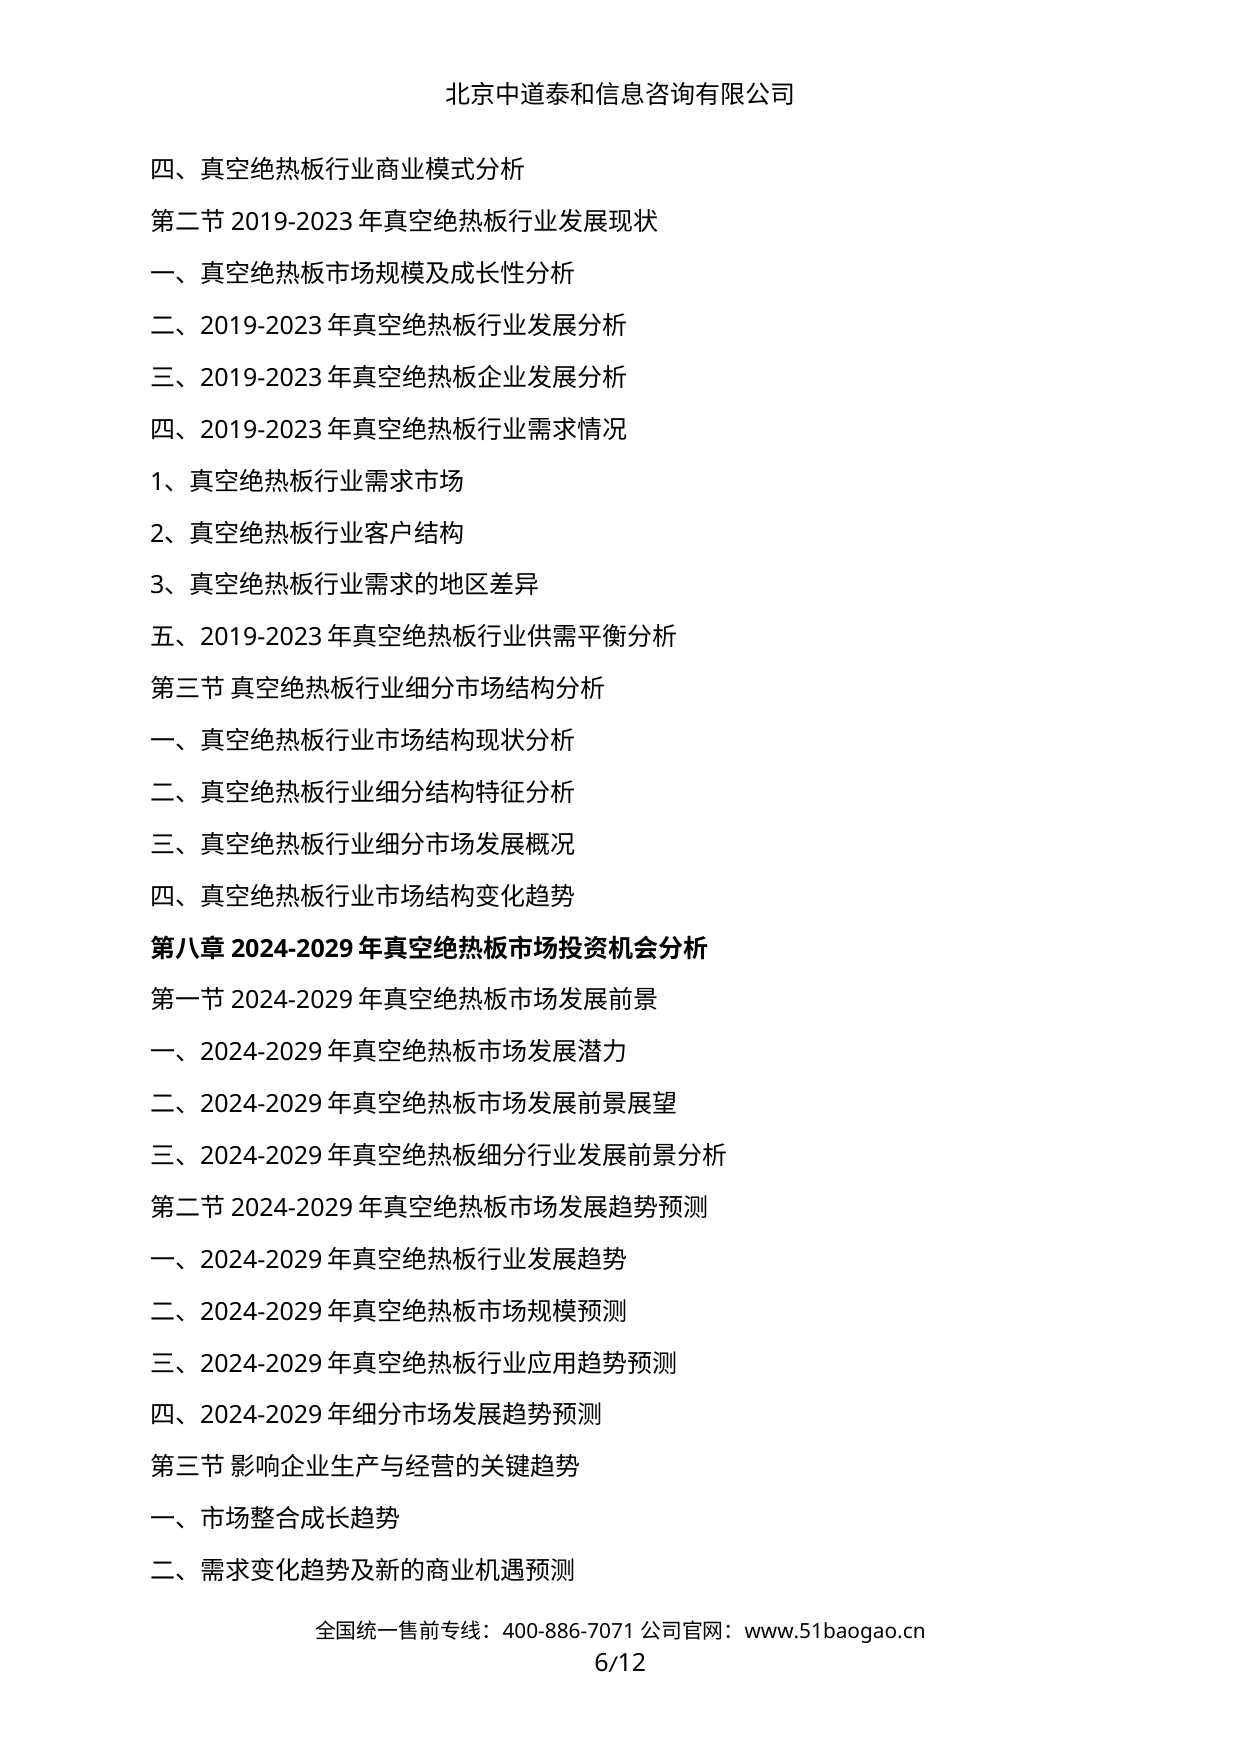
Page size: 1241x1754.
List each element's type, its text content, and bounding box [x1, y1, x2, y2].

text 三、2024-2029年真空绝热板行业应用趋势预测 [150, 1343, 1090, 1379]
text 一、真空绝热板市场规模及成长性分析 [150, 254, 1090, 290]
text 一、2024-2029年真空绝热板市场发展潜力 [150, 1032, 1090, 1068]
text 2、真空绝热板行业客户结构 [150, 513, 1090, 549]
text 四、2024-2029年细分市场发展趋势预测 [150, 1395, 1090, 1431]
text 3、真空绝热板行业需求的地区差异 [150, 565, 1090, 601]
text 第二节 2024-2029年真空绝热板市场发展趋势预测 [150, 1187, 1090, 1224]
text 第三节 影响企业生产与经营的关键趋势 [150, 1447, 1090, 1483]
text 二、需求变化趋势及新的商业机遇预测 [150, 1551, 1090, 1587]
text 二、2024-2029年真空绝热板市场发展前景展望 [150, 1084, 1090, 1120]
text 二、2019-2023年真空绝热板行业发展分析 [150, 306, 1090, 342]
text 三、2019-2023年真空绝热板企业发展分析 [150, 357, 1090, 394]
text 二、真空绝热板行业细分结构特征分析 [150, 772, 1090, 809]
text 1、真空绝热板行业需求市场 [150, 461, 1090, 497]
text 三、2024-2029年真空绝热板细分行业发展前景分析 [150, 1136, 1090, 1172]
text 一、市场整合成长趋势 [150, 1499, 1090, 1535]
text 三、真空绝热板行业细分市场发展概况 [150, 824, 1090, 861]
text 四、真空绝热板行业商业模式分析 [150, 150, 1090, 186]
text 第一节 2024-2029年真空绝热板市场发展前景 [150, 980, 1090, 1016]
text 二、2024-2029年真空绝热板市场规模预测 [150, 1291, 1090, 1327]
text 四、2019-2023年真空绝热板行业需求情况 [150, 409, 1090, 446]
text 第二节 2019-2023年真空绝热板行业发展现状 [150, 202, 1090, 238]
text 一、2024-2029年真空绝热板行业发展趋势 [150, 1239, 1090, 1276]
text 五、2019-2023年真空绝热板行业供需平衡分析 [150, 617, 1090, 653]
text 第三节 真空绝热板行业细分市场结构分析 [150, 669, 1090, 705]
text 一、真空绝热板行业市场结构现状分析 [150, 721, 1090, 757]
text 四、真空绝热板行业市场结构变化趋势 [150, 876, 1090, 912]
text 第八章 2024-2029年真空绝热板市场投资机会分析 [150, 928, 1090, 964]
